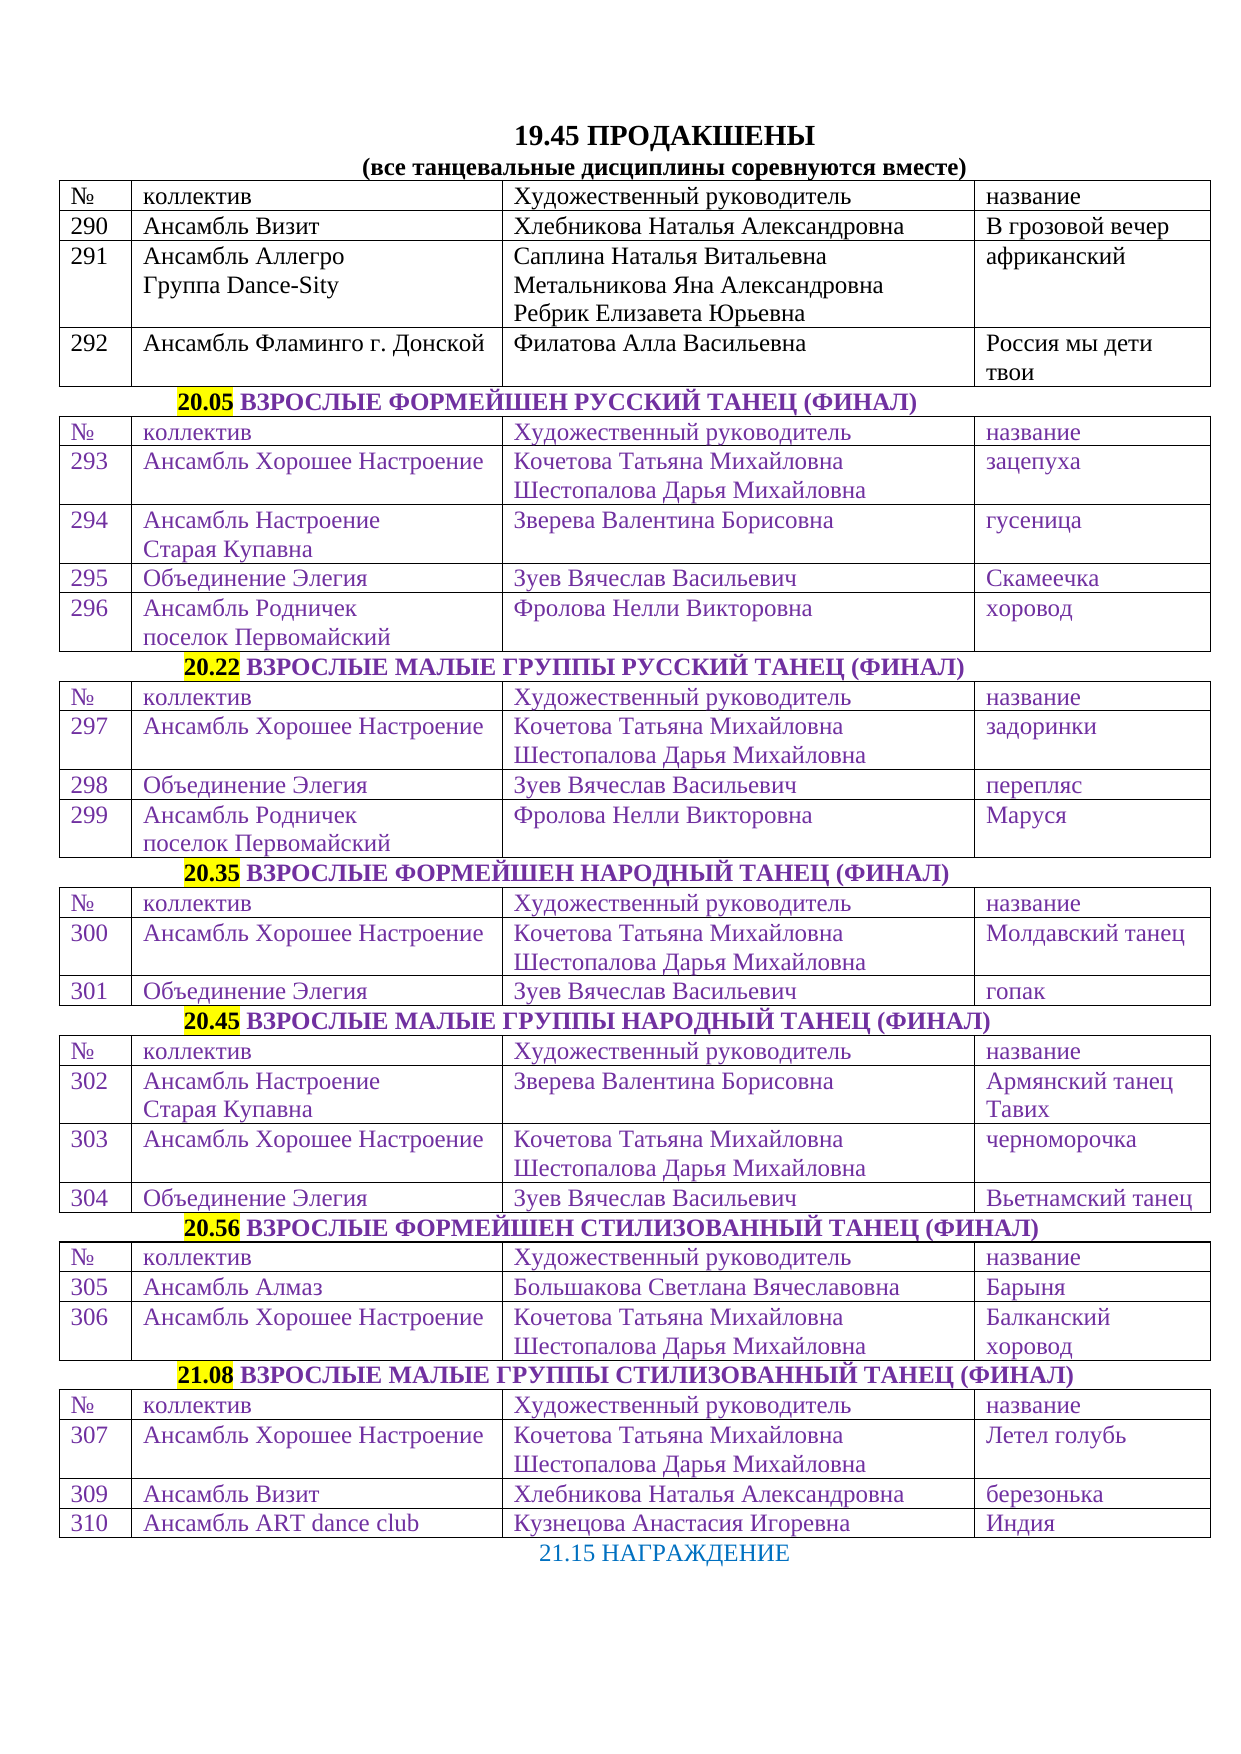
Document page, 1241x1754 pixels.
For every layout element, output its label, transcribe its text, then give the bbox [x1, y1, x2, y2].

table_cell Россия мы дети твои [975, 328, 1210, 386]
table_cell Ансамбль Хорошее Настроение [132, 711, 502, 769]
table_cell 301 [60, 976, 131, 1005]
table_cell Фролова Нелли Викторовна [503, 800, 974, 857]
table_cell Армянский танец Тавих [975, 1066, 1210, 1123]
table_cell Маруся [975, 800, 1210, 857]
table_cell Ансамбль Хорошее Настроение [132, 1420, 502, 1478]
table_cell гусеница [975, 505, 1210, 562]
table_cell 302 [60, 1066, 131, 1123]
table_header название [975, 888, 1210, 917]
table_header коллектив [132, 181, 502, 210]
table_cell 291 [60, 241, 131, 327]
table_cell Ансамбль Хорошее Настроение [132, 1302, 502, 1359]
table_cell Саплина Наталья Витальевна Метальникова Яна Александровна Ребрик Елизавета Юрьевна [503, 241, 974, 327]
table_cell Вьетнамский танец [975, 1183, 1210, 1212]
table_cell Объединение Элегия [132, 976, 502, 1005]
table_header коллектив [132, 417, 502, 445]
table_cell Барыня [975, 1272, 1210, 1301]
table_cell Хлебникова Наталья Александровна [503, 1479, 974, 1507]
table_cell задоринки [975, 711, 1210, 769]
table_cell Филатова Алла Васильевна [503, 328, 974, 386]
table_cell африканский [975, 241, 1210, 327]
table_cell 303 [60, 1124, 131, 1182]
table_cell хоровод [975, 593, 1210, 651]
table_cell Кочетова Татьяна Михайловна Шестопалова Дарья Михайловна [503, 1420, 974, 1478]
table_header № [60, 888, 131, 917]
table_header Художественный руководитель [503, 1243, 974, 1271]
table_cell Фролова Нелли Викторовна [503, 593, 974, 651]
table_header коллектив [132, 1036, 502, 1065]
table_cell Молдавский танец [975, 918, 1210, 975]
table_cell Ансамбль Хорошее Настроение [132, 1124, 502, 1182]
table_cell Ансамбль Аллегро Группа Dance-Sity [132, 241, 502, 327]
table_header Художественный руководитель [503, 888, 974, 917]
text 20.22 ВЗРОСЛЫЕ МАЛЫЕ ГРУППЫ РУССКИЙ ТАНЕЦ (ФИНАЛ) [240, 652, 1152, 681]
table_cell Ансамбль Хорошее Настроение [132, 918, 502, 975]
text 20.35 ВЗРОСЛЫЕ ФОРМЕЙШЕН НАРОДНЫЙ ТАНЕЦ (ФИНАЛ) [240, 858, 1152, 887]
table_cell Ансамбль Хорошее Настроение [132, 446, 502, 504]
text 19.45 ПРОДАКШЕНЫ [177, 118, 1152, 152]
table_header название [975, 1243, 1210, 1271]
table_cell 290 [60, 211, 131, 240]
text 21.08 ВЗРОСЛЫЕ МАЛЫЕ ГРУППЫ СТИЛИЗОВАННЫЙ ТАНЕЦ (ФИНАЛ) [233, 1361, 1152, 1389]
table_cell 296 [60, 593, 131, 651]
table_header Художественный руководитель [503, 181, 974, 210]
table_cell 309 [60, 1479, 131, 1507]
table_header Художественный руководитель [503, 1036, 974, 1065]
table_cell 305 [60, 1272, 131, 1301]
table_cell 292 [60, 328, 131, 386]
table_cell 297 [60, 711, 131, 769]
table_header название [975, 417, 1210, 445]
table_cell Кузнецова Анастасия Игоревна [503, 1509, 974, 1537]
text 21.15 НАГРАЖДЕНИЕ [177, 1538, 1152, 1567]
table_cell 304 [60, 1183, 131, 1212]
table_header название [975, 682, 1210, 710]
table_cell Ансамбль Настроение Старая Купавна [132, 505, 502, 562]
table_cell Ансамбль Настроение Старая Купавна [132, 1066, 502, 1123]
table_cell Ансамбль Фламинго г. Донской [132, 328, 502, 386]
table_cell Кочетова Татьяна Михайловна Шестопалова Дарья Михайловна [503, 1124, 974, 1182]
table_cell 293 [60, 446, 131, 504]
table_header № [60, 1390, 131, 1419]
text (все танцевальные дисциплины соревнуются вместе) [177, 152, 1152, 180]
table_cell 294 [60, 505, 131, 562]
table_cell Объединение Элегия [132, 564, 502, 592]
table_cell 300 [60, 918, 131, 975]
table_cell Кочетова Татьяна Михайловна Шестопалова Дарья Михайловна [503, 1302, 974, 1359]
table_cell 310 [60, 1509, 131, 1537]
table_header № [60, 1243, 131, 1271]
table_header № [60, 682, 131, 710]
table_header название [975, 1036, 1210, 1065]
table_cell Скамеечка [975, 564, 1210, 592]
table_cell 298 [60, 770, 131, 799]
table_cell Ансамбль Визит [132, 211, 502, 240]
table_cell Индия [975, 1509, 1210, 1537]
table_cell Зверева Валентина Борисовна [503, 1066, 974, 1123]
table_cell черноморочка [975, 1124, 1210, 1182]
table_cell 307 [60, 1420, 131, 1478]
table_cell Зверева Валентина Борисовна [503, 505, 974, 562]
table_header коллектив [132, 682, 502, 710]
table_cell перепляс [975, 770, 1210, 799]
table_header коллектив [132, 888, 502, 917]
text 20.05 ВЗРОСЛЫЕ ФОРМЕЙШЕН РУССКИЙ ТАНЕЦ (ФИНАЛ) [233, 387, 1152, 416]
table_cell гопак [975, 976, 1210, 1005]
table_cell Объединение Элегия [132, 1183, 502, 1212]
table_cell В грозовой вечер [975, 211, 1210, 240]
table_cell Кочетова Татьяна Михайловна Шестопалова Дарья Михайловна [503, 918, 974, 975]
table_cell Летел голубь [975, 1420, 1210, 1478]
table_header № [60, 417, 131, 445]
table_cell 306 [60, 1302, 131, 1359]
table_header Художественный руководитель [503, 1390, 974, 1419]
table_cell Зуев Вячеслав Васильевич [503, 1183, 974, 1212]
table_cell Кочетова Татьяна Михайловна Шестопалова Дарья Михайловна [503, 711, 974, 769]
table_cell Зуев Вячеслав Васильевич [503, 770, 974, 799]
table_cell Хлебникова Наталья Александровна [503, 211, 974, 240]
text 20.56 ВЗРОСЛЫЕ ФОРМЕЙШЕН СТИЛИЗОВАННЫЙ ТАНЕЦ (ФИНАЛ) [240, 1213, 1152, 1241]
table_cell Ансамбль Родничек поселок Первомайский [132, 593, 502, 651]
table_header Художественный руководитель [503, 682, 974, 710]
table_cell Ансамбль Родничек поселок Первомайский [132, 800, 502, 857]
table_cell зацепуха [975, 446, 1210, 504]
table_cell Зуев Вячеслав Васильевич [503, 564, 974, 592]
table_header название [975, 1390, 1210, 1419]
table_cell 299 [60, 800, 131, 857]
table_header № [60, 1036, 131, 1065]
table_cell Объединение Элегия [132, 770, 502, 799]
table_cell Ансамбль Алмаз [132, 1272, 502, 1301]
table_cell Ансамбль Визит [132, 1479, 502, 1507]
table_cell Кочетова Татьяна Михайловна Шестопалова Дарья Михайловна [503, 446, 974, 504]
table_cell березонька [975, 1479, 1210, 1507]
table_cell 295 [60, 564, 131, 592]
table_header коллектив [132, 1390, 502, 1419]
table_header коллектив [132, 1243, 502, 1271]
table_header название [975, 181, 1210, 210]
table_cell Большакова Светлана Вячеславовна [503, 1272, 974, 1301]
table_cell Ансамбль ART dance сlub [132, 1509, 502, 1537]
table_cell Балканский хоровод [975, 1302, 1210, 1359]
table_header Художественный руководитель [503, 417, 974, 445]
table_header № [60, 181, 131, 210]
text 20.45 ВЗРОСЛЫЕ МАЛЫЕ ГРУППЫ НАРОДНЫЙ ТАНЕЦ (ФИНАЛ) [240, 1006, 1152, 1035]
table_cell Зуев Вячеслав Васильевич [503, 976, 974, 1005]
